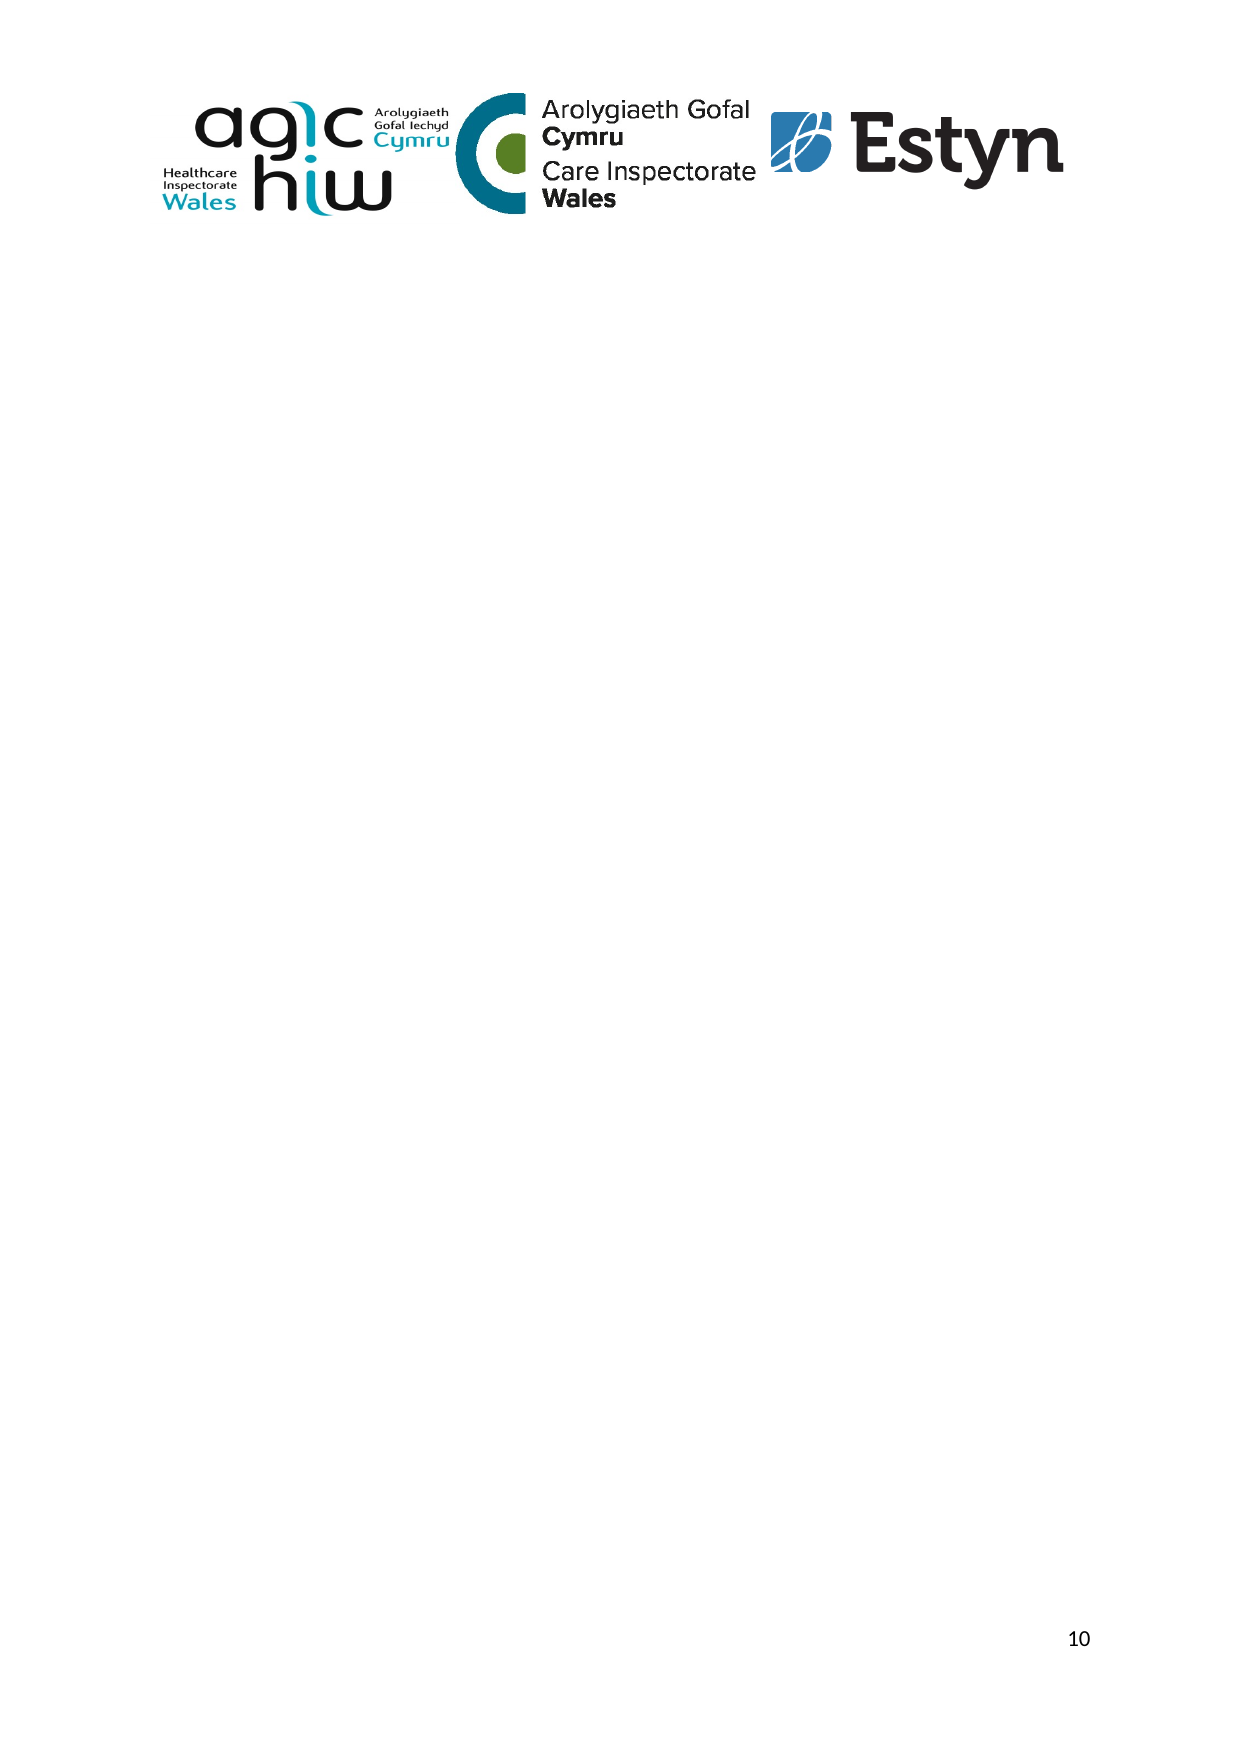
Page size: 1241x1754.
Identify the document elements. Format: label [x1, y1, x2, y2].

picture [150, 93, 1098, 224]
